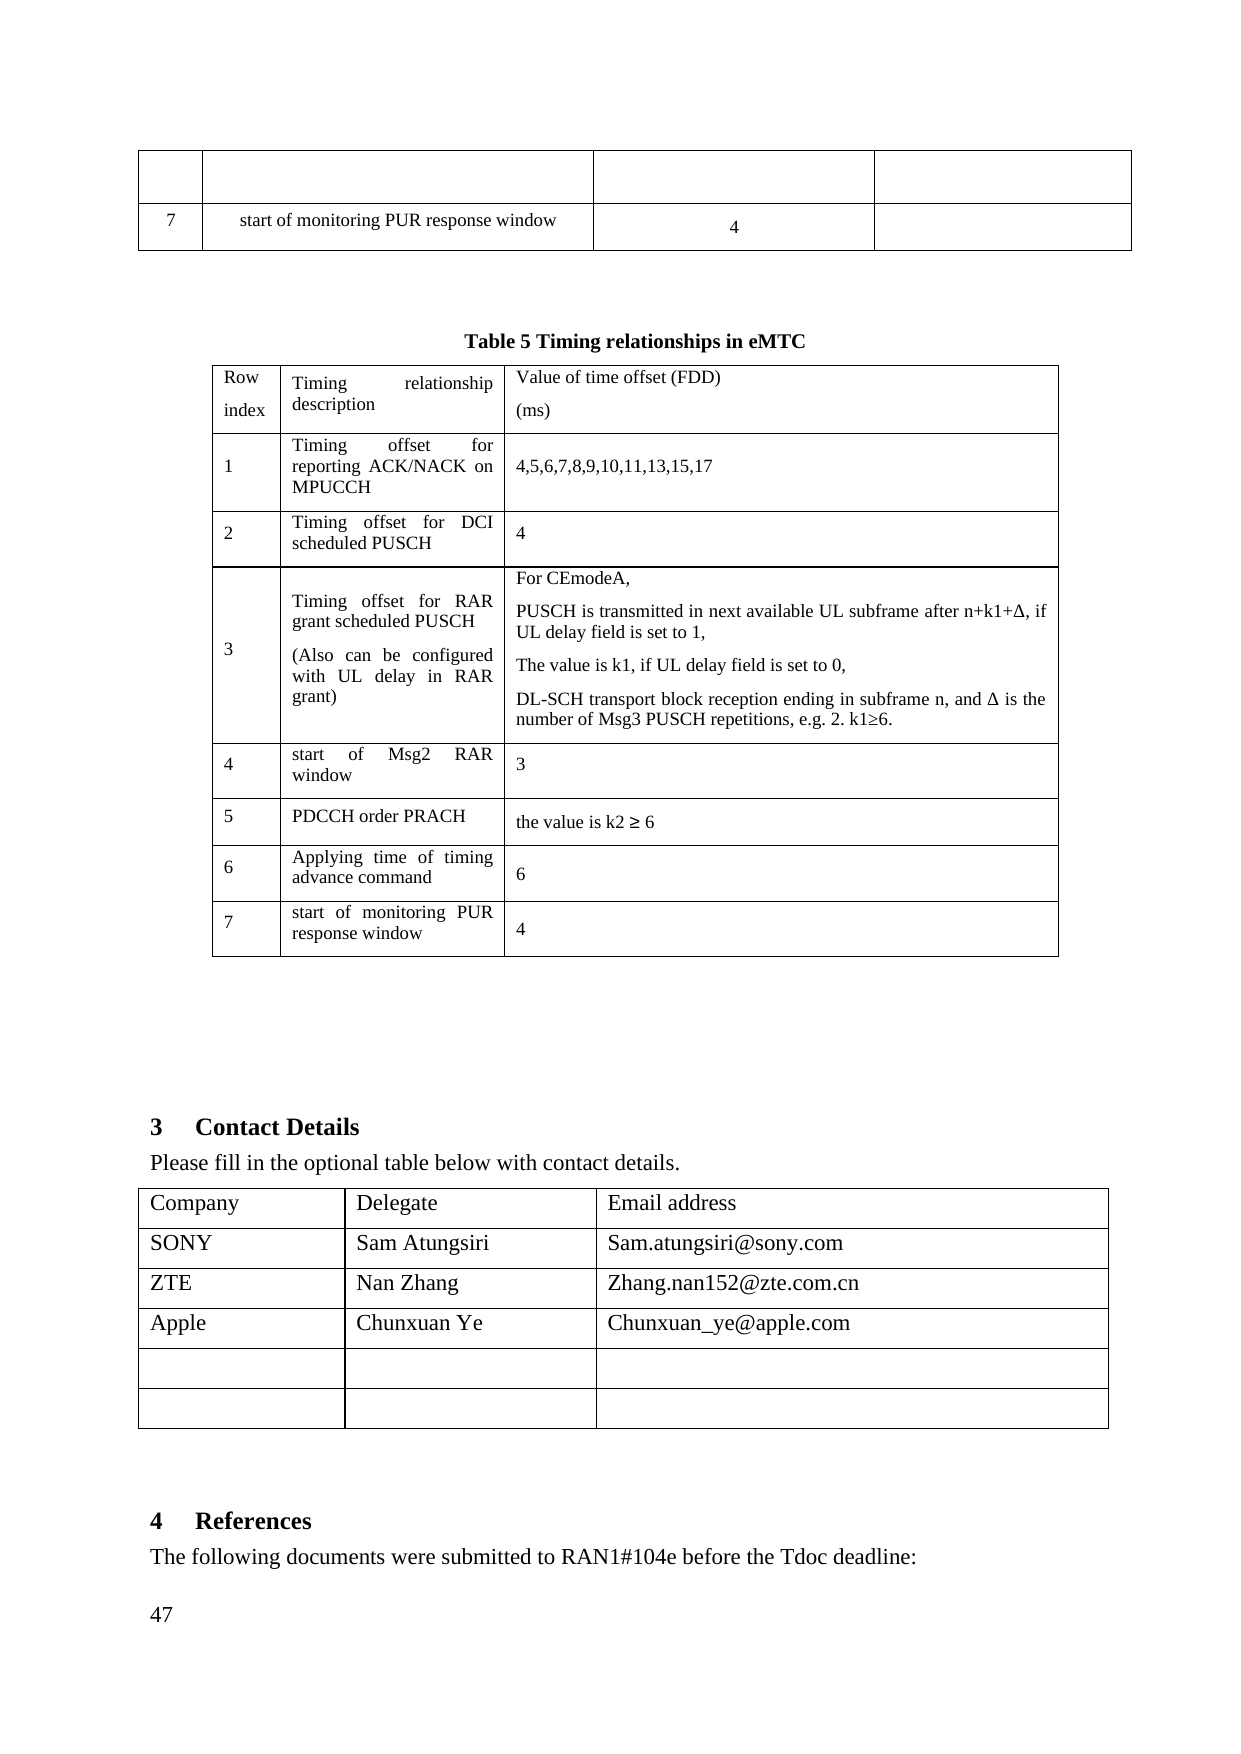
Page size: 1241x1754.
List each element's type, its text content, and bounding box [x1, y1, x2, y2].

table_header Email address [597, 1189, 1108, 1228]
table_cell 4 [505, 512, 1058, 566]
table_cell 6 [139, 151, 202, 202]
table_header Value of time offset (FDD) (ms) [505, 366, 1058, 433]
table_cell start of monitoring PUR response window [203, 204, 593, 250]
table_cell Applying time of timing advance command [281, 846, 504, 901]
table_cell 4,5,6,7,8,9,10,11,13,15,17 [505, 434, 1058, 511]
table_cell the value is k2 ≥ 6 [505, 799, 1058, 845]
table_cell 3 [505, 744, 1058, 798]
table_cell Sam.atungsiri@sony.com [597, 1229, 1108, 1268]
table_header Row index [213, 366, 280, 433]
text The following documents were submitted to RAN1#104e before the Tdoc deadline: [150, 1543, 1120, 1570]
table_cell [346, 1349, 596, 1388]
table_cell Sam Atungsiri [346, 1229, 596, 1268]
table_cell ZTE [139, 1269, 344, 1308]
table_cell 1 [213, 434, 280, 511]
table_header Delegate [346, 1189, 596, 1228]
table_cell [139, 1389, 344, 1428]
subtitle Contact Details [150, 1112, 1120, 1141]
table_cell [346, 1389, 596, 1428]
table_cell PDCCH order PRACH [281, 799, 504, 845]
table_cell 2 [213, 512, 280, 566]
table_cell [875, 204, 1131, 250]
table_cell 4 [505, 902, 1058, 956]
table_cell 7 [213, 902, 280, 956]
table_cell For CEmodeA, PUSCH is transmitted in next available UL subframe after n+k1+Δ, if UL delay field is set to 1, The value is k1, if UL delay field is set to 0, DL-SCH transport block reception ending in subframe n, and Δ is the number of Msg3 PUSCH repetitions, e.g. 2. k1≥6. [505, 568, 1058, 742]
table_cell 12 [594, 151, 874, 202]
subtitle References [150, 1506, 1120, 1535]
table_cell Timing offset for reporting ACK/NACK on MPUCCH [281, 434, 504, 511]
table_cell Timing offset for RAR grant scheduled PUSCH (Also can be configured with UL delay in RAR grant) [281, 568, 504, 742]
table_cell SONY [139, 1229, 344, 1268]
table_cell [203, 151, 593, 202]
table_cell Apple [139, 1309, 344, 1348]
table_cell Chunxuan Ye [346, 1309, 596, 1348]
table_cell 4 [213, 744, 280, 798]
text Please fill in the optional table below with contact details. [150, 1149, 1120, 1176]
table_cell start of monitoring PUR response window [281, 902, 504, 956]
table_cell 3 [213, 568, 280, 742]
table_cell 6 [505, 846, 1058, 901]
table_cell [139, 1349, 344, 1388]
table_cell Zhang.nan152@zte.com.cn [597, 1269, 1108, 1308]
table_header Company [139, 1189, 344, 1228]
table_cell Nan Zhang [346, 1269, 596, 1308]
table_cell 4 [594, 204, 874, 250]
table_cell 6 [213, 846, 280, 901]
table_cell [597, 1349, 1108, 1388]
table_cell [597, 1389, 1108, 1428]
table_cell 7 [139, 204, 202, 250]
table_header Timing relationship description [281, 366, 504, 433]
table_cell Chunxuan_ye@apple.com [597, 1309, 1108, 1348]
table_cell 5 [213, 799, 280, 845]
table_cell start of Msg2 RAR window [281, 744, 504, 798]
table_cell Timing offset for DCI scheduled PUSCH [281, 512, 504, 566]
table_cell [875, 151, 1131, 202]
